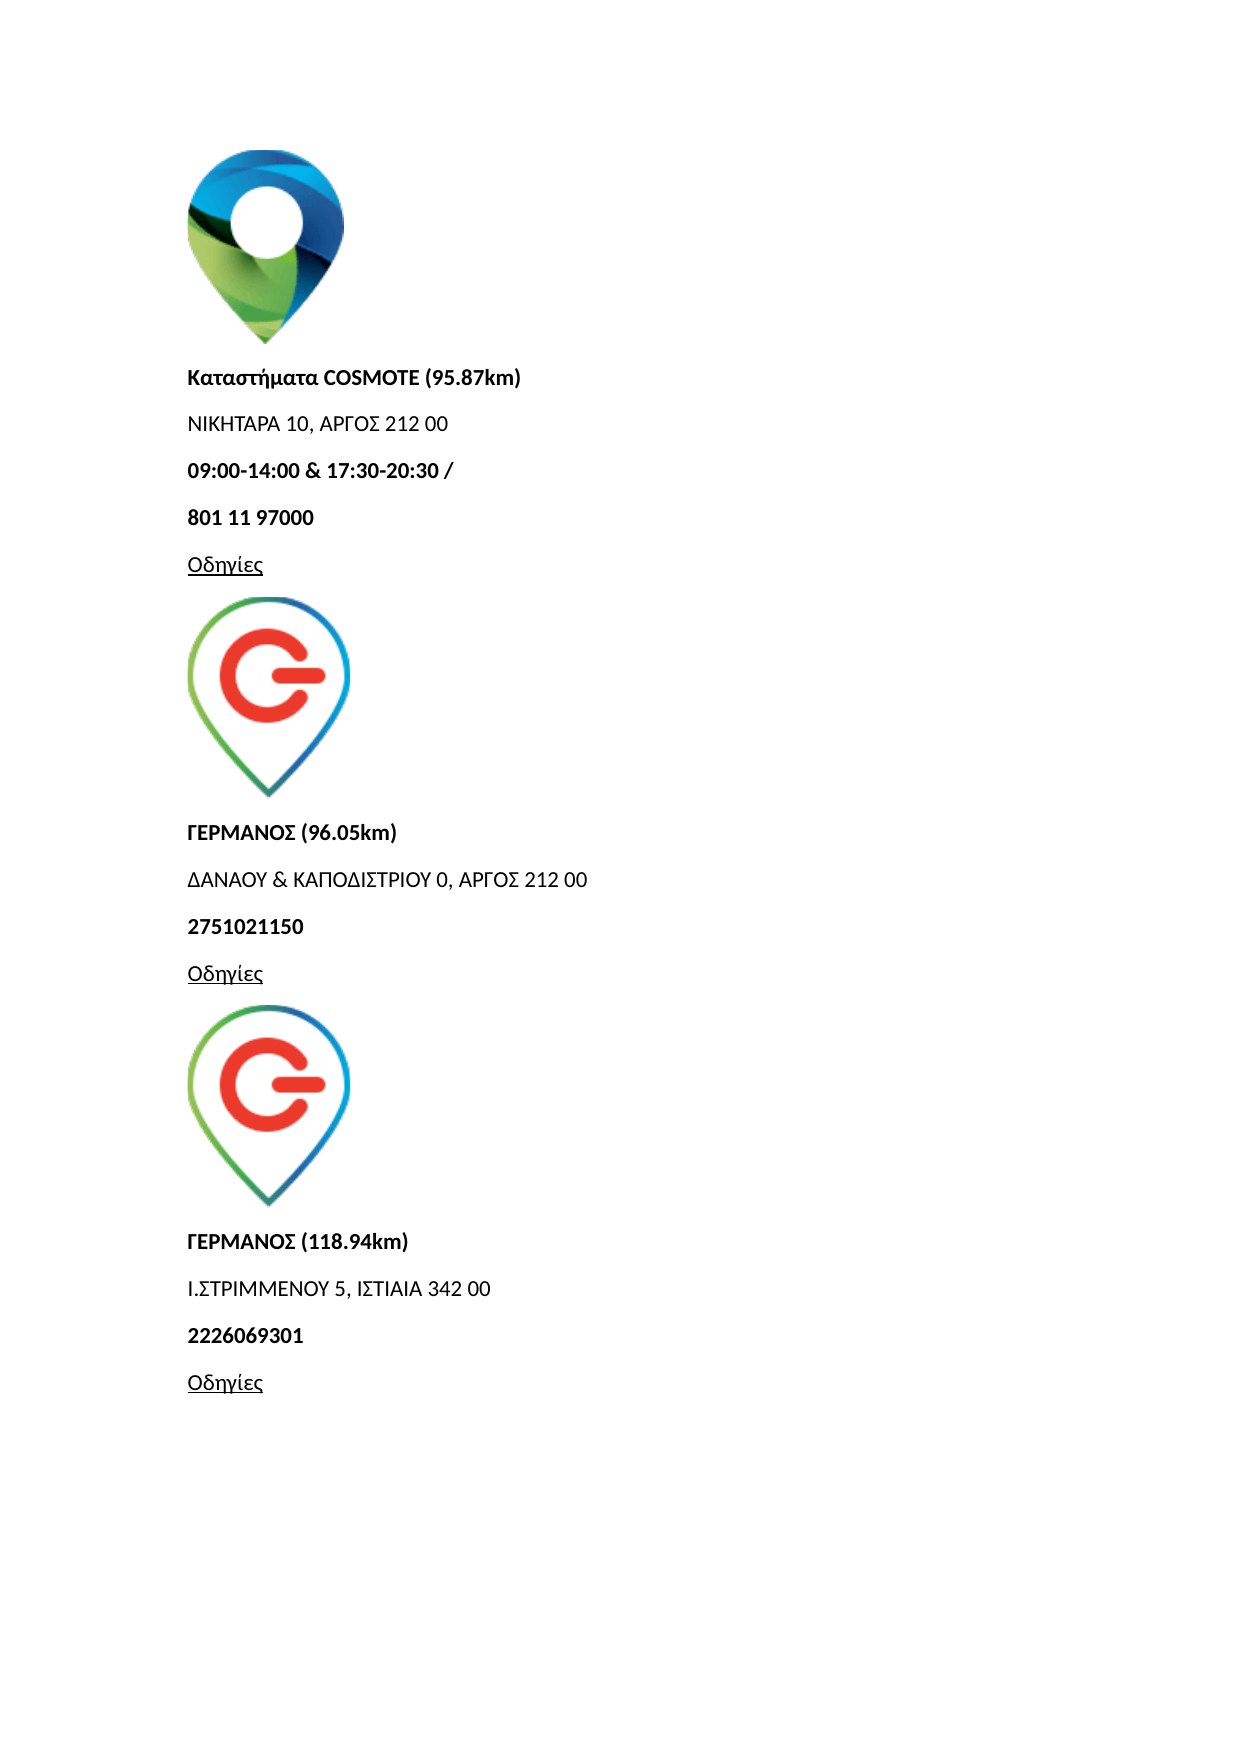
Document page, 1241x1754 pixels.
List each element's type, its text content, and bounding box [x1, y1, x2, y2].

text Οδηγίες [187, 959, 1053, 987]
text ΓΕΡΜΑΝΟΣ (118.94km) [187, 1227, 1053, 1255]
text Ι.ΣΤΡΙΜΜΕΝΟΥ 5, ΙΣΤΙΑΙΑ 342 00 [187, 1274, 1053, 1302]
picture [187, 150, 344, 344]
text ΝΙΚΗΤΑΡΑ 10, ΑΡΓΟΣ 212 00 [187, 409, 1053, 437]
text 2226069301 [187, 1321, 1053, 1349]
text Οδηγίες [187, 1368, 1053, 1396]
picture [187, 1005, 350, 1209]
text ΓΕΡΜΑΝΟΣ (96.05km) [187, 818, 1053, 846]
text 09:00-14:00 & 17:30-20:30 / [187, 456, 1053, 484]
text Οδηγίες [187, 550, 1053, 578]
text ΔΑΝΑΟΥ & ΚΑΠΟΔΙΣΤΡΙΟΥ 0, ΑΡΓΟΣ 212 00 [187, 865, 1053, 893]
text Καταστήματα COSMOTE (95.87km) [187, 363, 1053, 391]
text 2751021150 [187, 912, 1053, 940]
picture [187, 597, 350, 800]
text 801 11 97000 [187, 503, 1053, 531]
